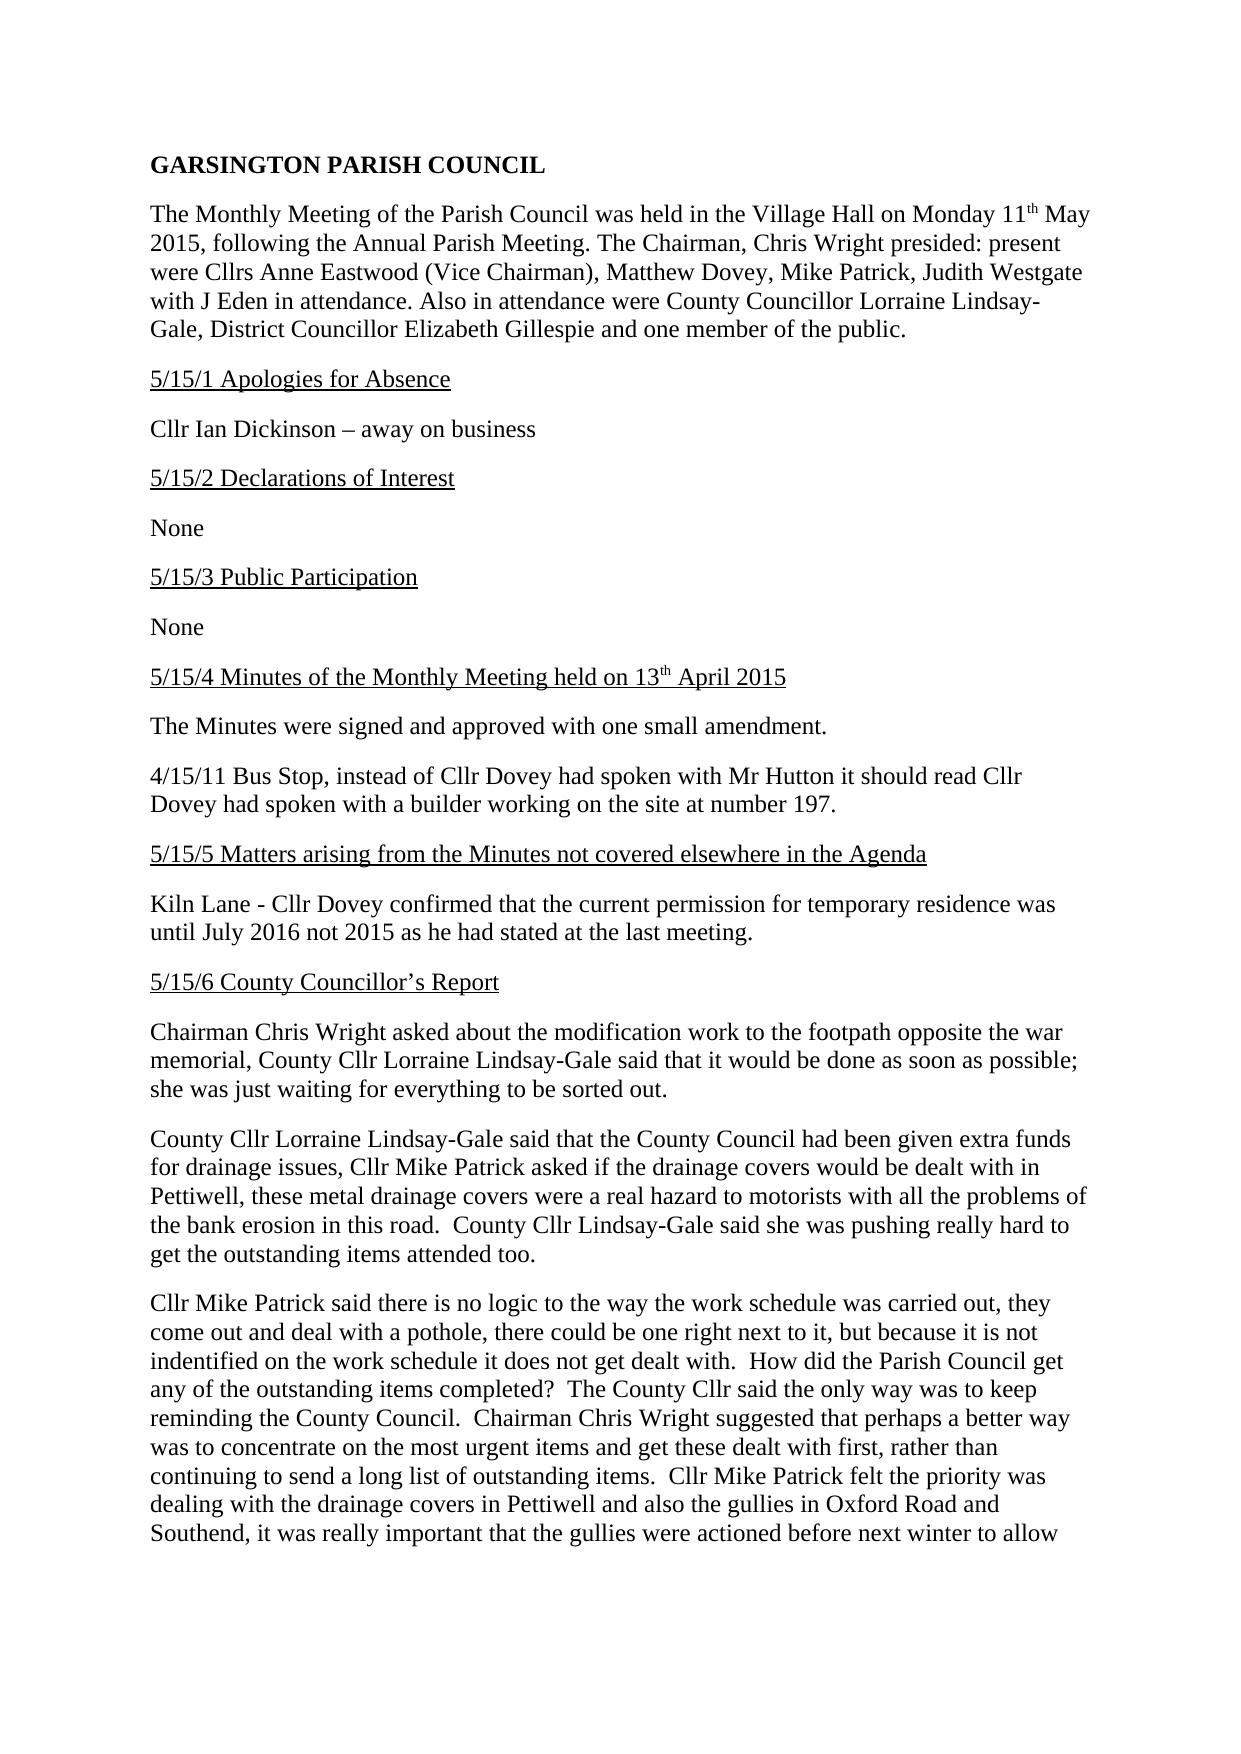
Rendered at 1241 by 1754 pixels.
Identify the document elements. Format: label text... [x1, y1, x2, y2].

text The Monthly Meeting of the Parish Council was held in the Village Hall on Monday 11th May 2015, following the Annual Parish Meeting. The Chairman, Chris Wright presided: present were Cllrs Anne Eastwood (Vice Chairman), Matthew Dovey, Mike Patrick, Judith Westgate with J Eden in attendance. Also in attendance were County Councillor Lorraine Lindsay-Gale, District Councillor Elizabeth Gillespie and one member of the public. [150, 199, 1090, 343]
text Kiln Lane - Cllr Dovey confirmed that the current permission for temporary residence was until July 2016 not 2015 as he had stated at the last meeting. [150, 889, 1090, 946]
text 5/15/3 Public Participation [150, 562, 1090, 591]
text Cllr Ian Dickinson – away on business [150, 414, 1090, 442]
text None [150, 612, 1090, 641]
text GARSINGTON PARISH COUNCIL [150, 150, 1090, 179]
text 5/15/5 Matters arising from the Minutes not covered elsewhere in the Agenda [150, 839, 1090, 868]
text 5/15/2 Declarations of Interest [150, 463, 1090, 492]
text County Cllr Lorraine Lindsay-Gale said that the County Council had been given extra funds for drainage issues, Cllr Mike Patrick asked if the drainage covers would be dealt with in Pettiwell, these metal drainage covers were a real hazard to motorists with all the problems of the bank erosion in this road. County Cllr Lindsay-Gale said she was pushing really hard to get the outstanding items attended too. [150, 1124, 1090, 1267]
text 5/15/6 County Councillor’s Report [150, 967, 1090, 996]
text 5/15/1 Apologies for Absence [150, 364, 1090, 393]
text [150, 1288, 1090, 1547]
text The Minutes were signed and approved with one small amendment. [150, 711, 1090, 740]
text 5/15/4 Minutes of the Monthly Meeting held on 13th April 2015 [150, 662, 1090, 690]
text None [150, 513, 1090, 542]
text Chairman Chris Wright asked about the modification work to the footpath opposite the war memorial, County Cllr Lorraine Lindsay-Gale said that it would be done as soon as possible; she was just waiting for everything to be sorted out. [150, 1017, 1090, 1103]
text 4/15/11 Bus Stop, instead of Cllr Dovey had spoken with Mr Hutton it should read Cllr Dovey had spoken with a builder working on the site at number 197. [150, 761, 1090, 818]
